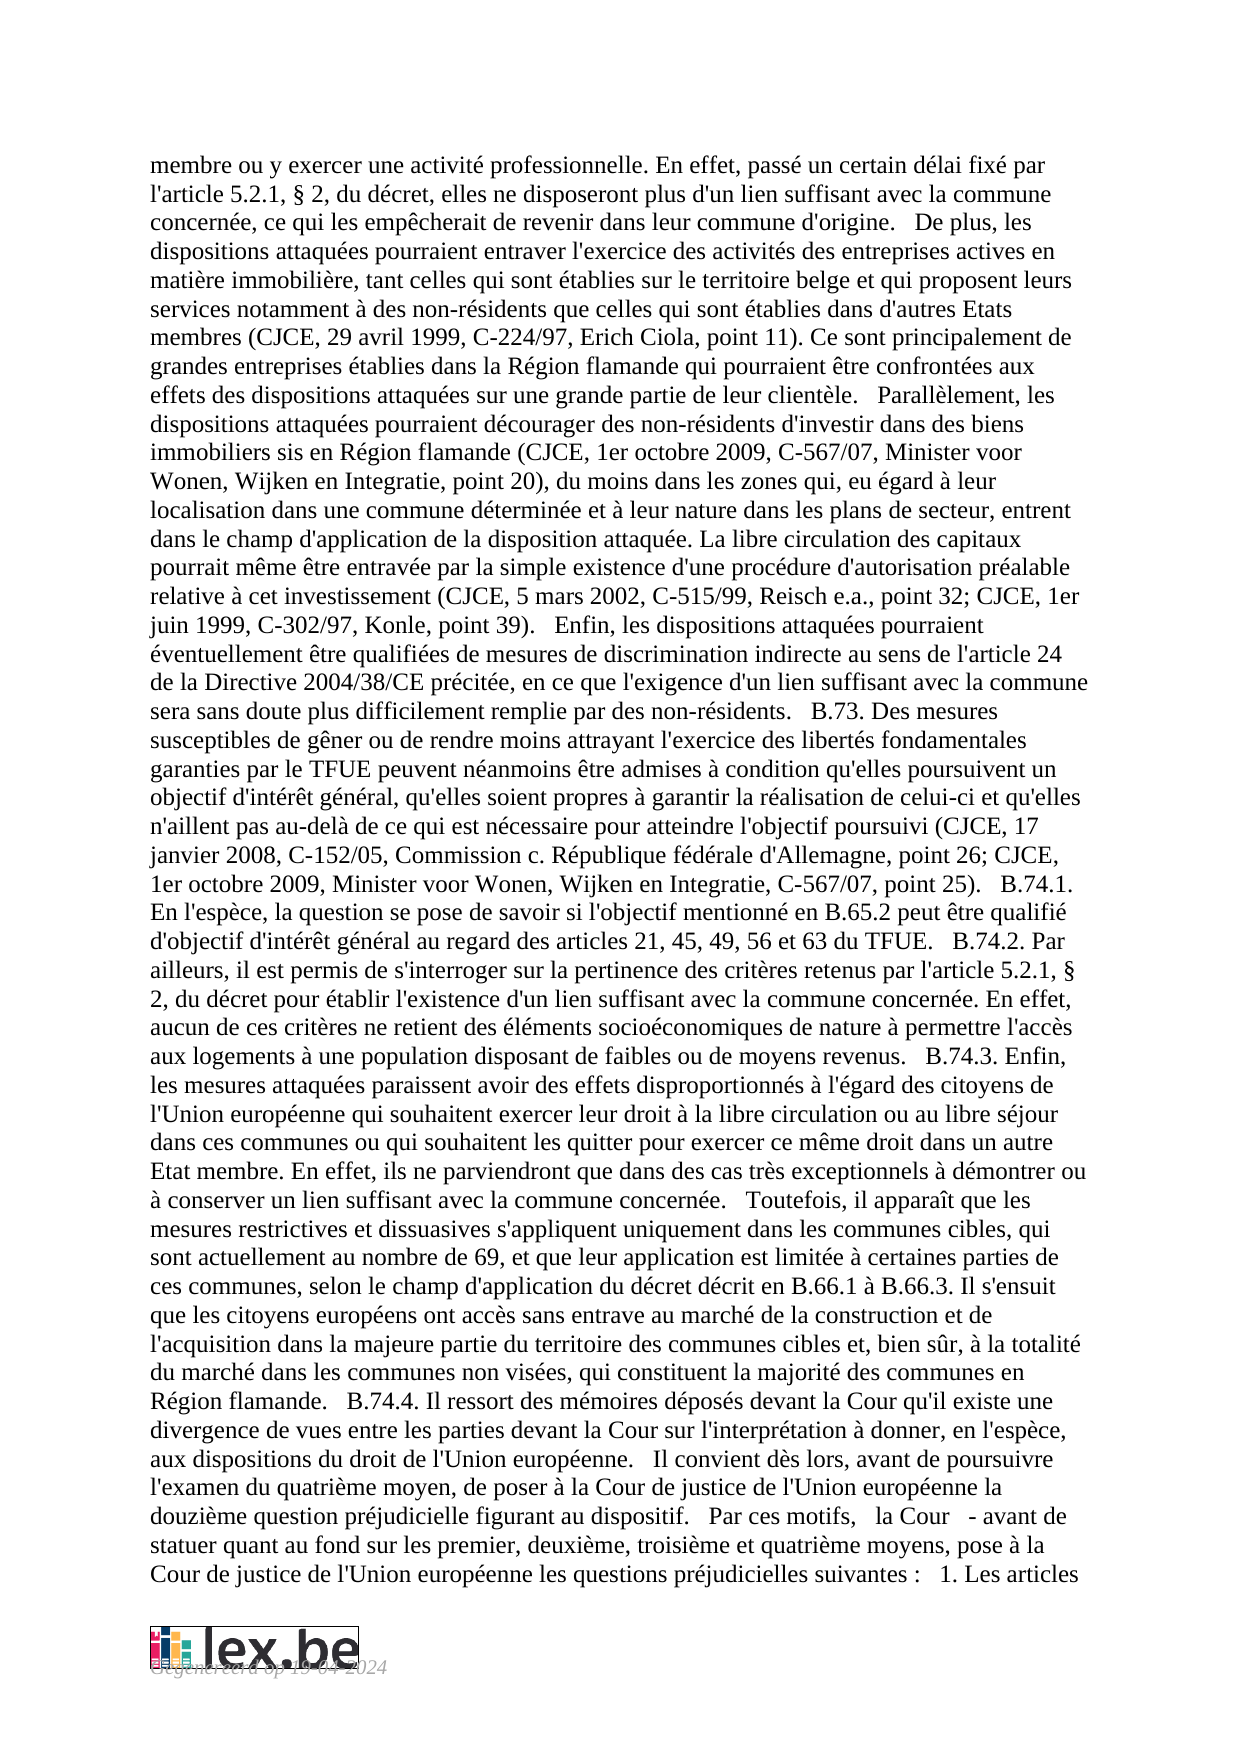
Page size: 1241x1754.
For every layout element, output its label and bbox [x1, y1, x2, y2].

picture [151, 1627, 358, 1668]
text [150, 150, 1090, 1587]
